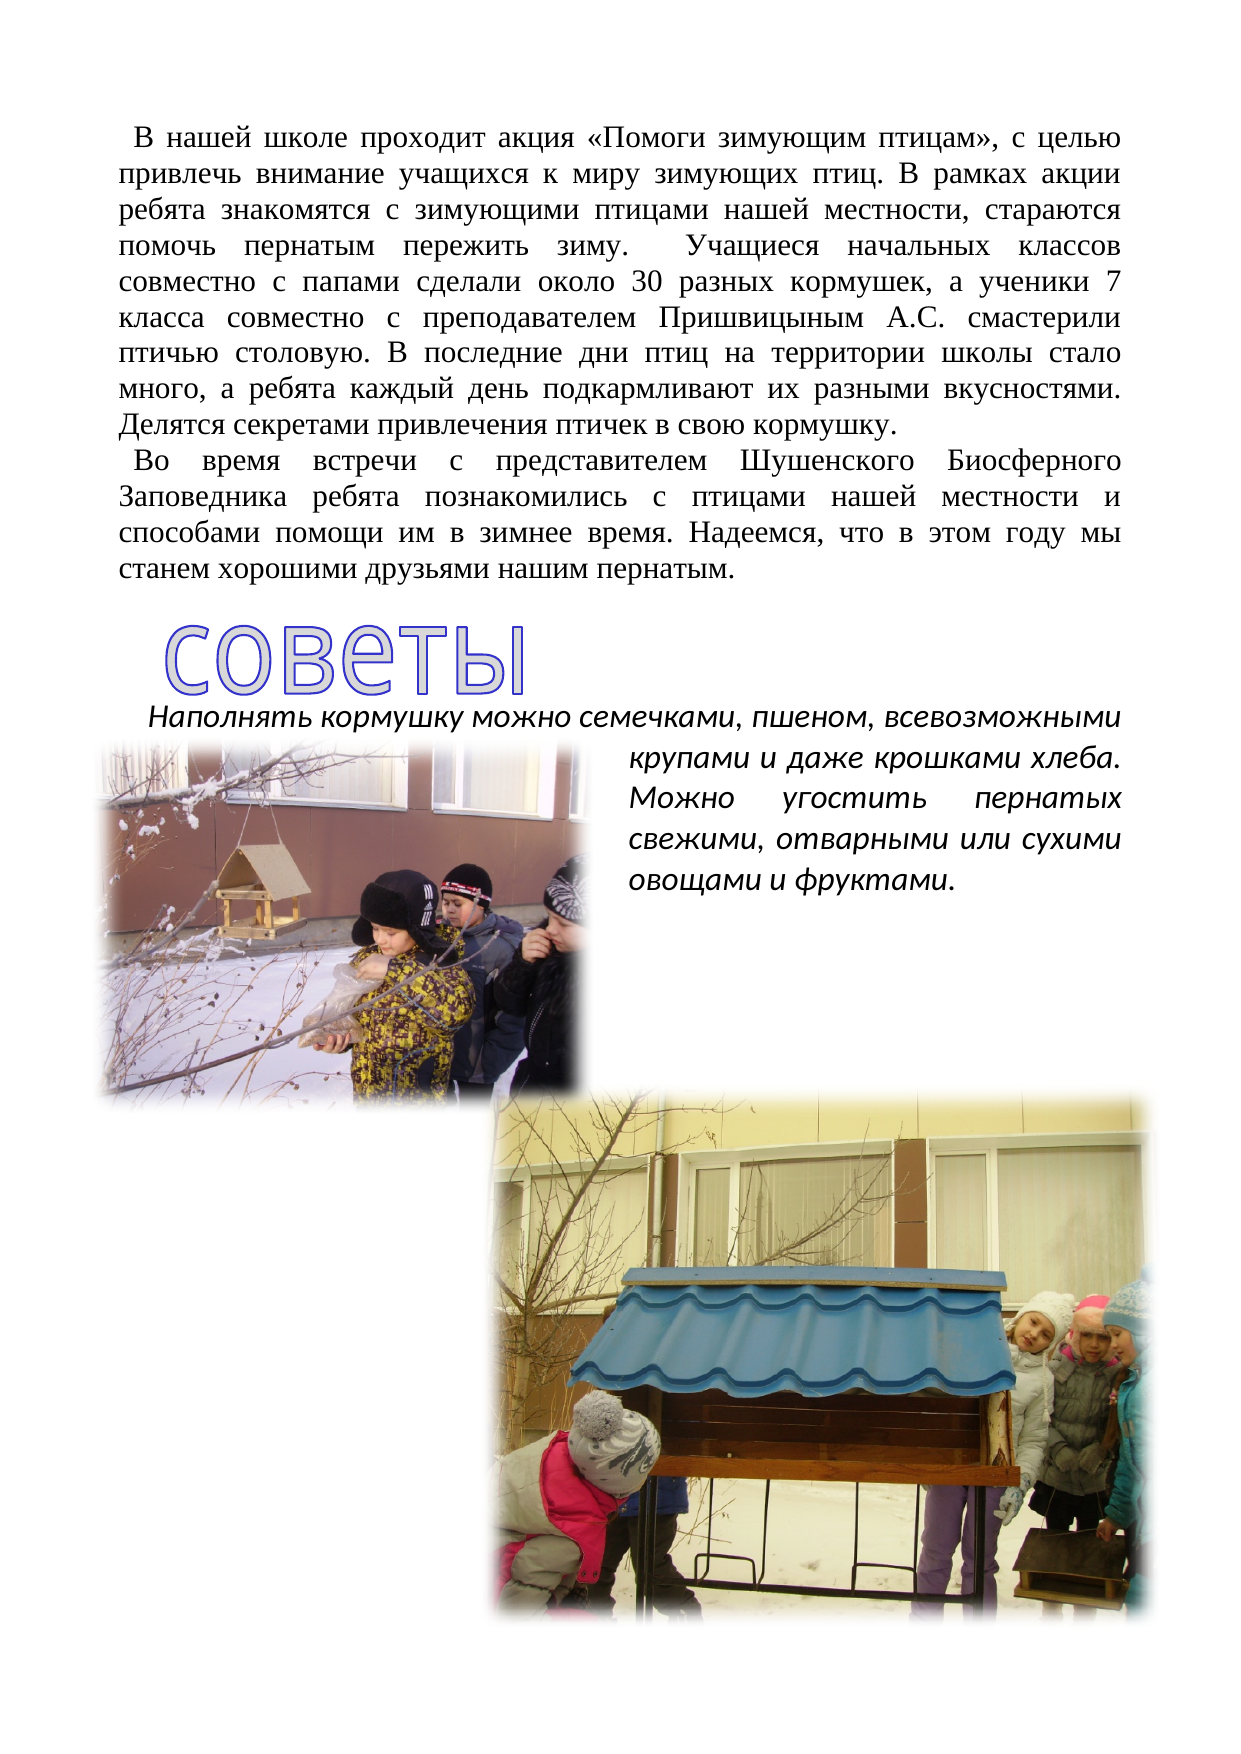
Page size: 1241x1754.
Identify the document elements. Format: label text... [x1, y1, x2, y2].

text Наполнять кормушку можно семечками, пшеном, всевозможными крупами и даже крошками хлеба. Можно угостить пернатых свежими, отварными или сухими овощами и фруктами. [103, 695, 1122, 899]
text Во время встречи с представителем Шушенского Биосферного Заповедника ребята познакомились с птицами нашей местности и способами помощи им в зимнее время. Надеемся, что в этом году мы станем хорошими друзьями нашим пернатым. [118, 442, 1122, 585]
picture [511, 1113, 1131, 1599]
picture [119, 765, 566, 1086]
text В нашей школе проходит акция «Помоги зимующим птицам», с целью привлечь внимание учащихся к миру зимующих птиц. В рамках акции ребята знакомятся с зимующими птицами нашей местности, стараются помочь пернатым пережить зиму. Учащиеся начальных классов совместно с папами сделали около 30 разных кормушек, а ученики 7 класса совместно с преподавателем Пришвицыным А.С. смастерили птичью столовую. В последние дни птиц на территории школы стало много, а ребята каждый день подкармливают их разными вкусностями. Делятся секретами привлечения птичек в свою кормушку. [118, 118, 1122, 442]
